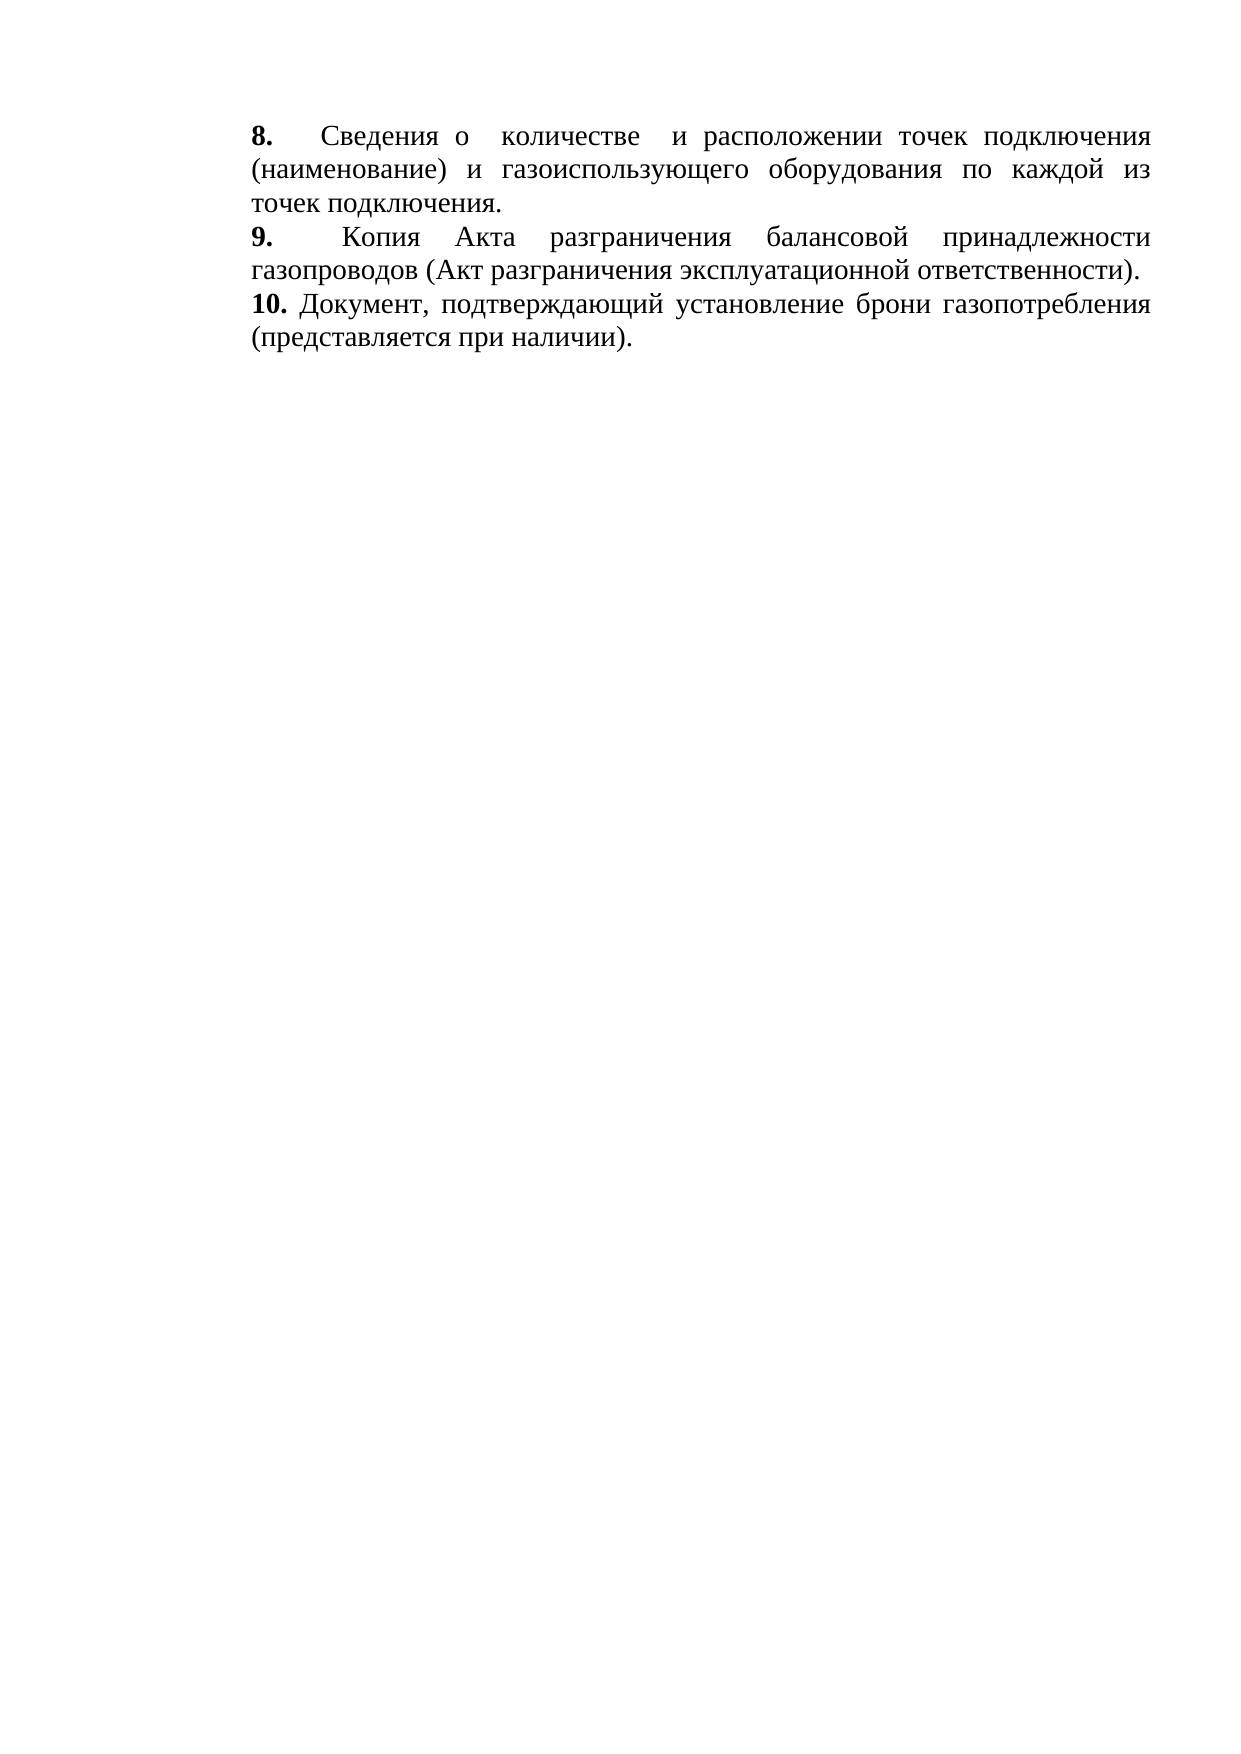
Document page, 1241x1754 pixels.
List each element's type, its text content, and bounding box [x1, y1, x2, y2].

text 9. Копия Акта разграничения балансовой принадлежности газопроводов (Акт разграничения эксплуатационной ответственности). [251, 219, 1152, 286]
text 8. Сведения о количестве и расположении точек подключения (наименование) и газоиспользующего оборудования по каждой из точек подключения. [251, 118, 1152, 219]
text 10. Документ, подтверждающий установление брони газопотребления (представляется при наличии). [251, 286, 1152, 353]
